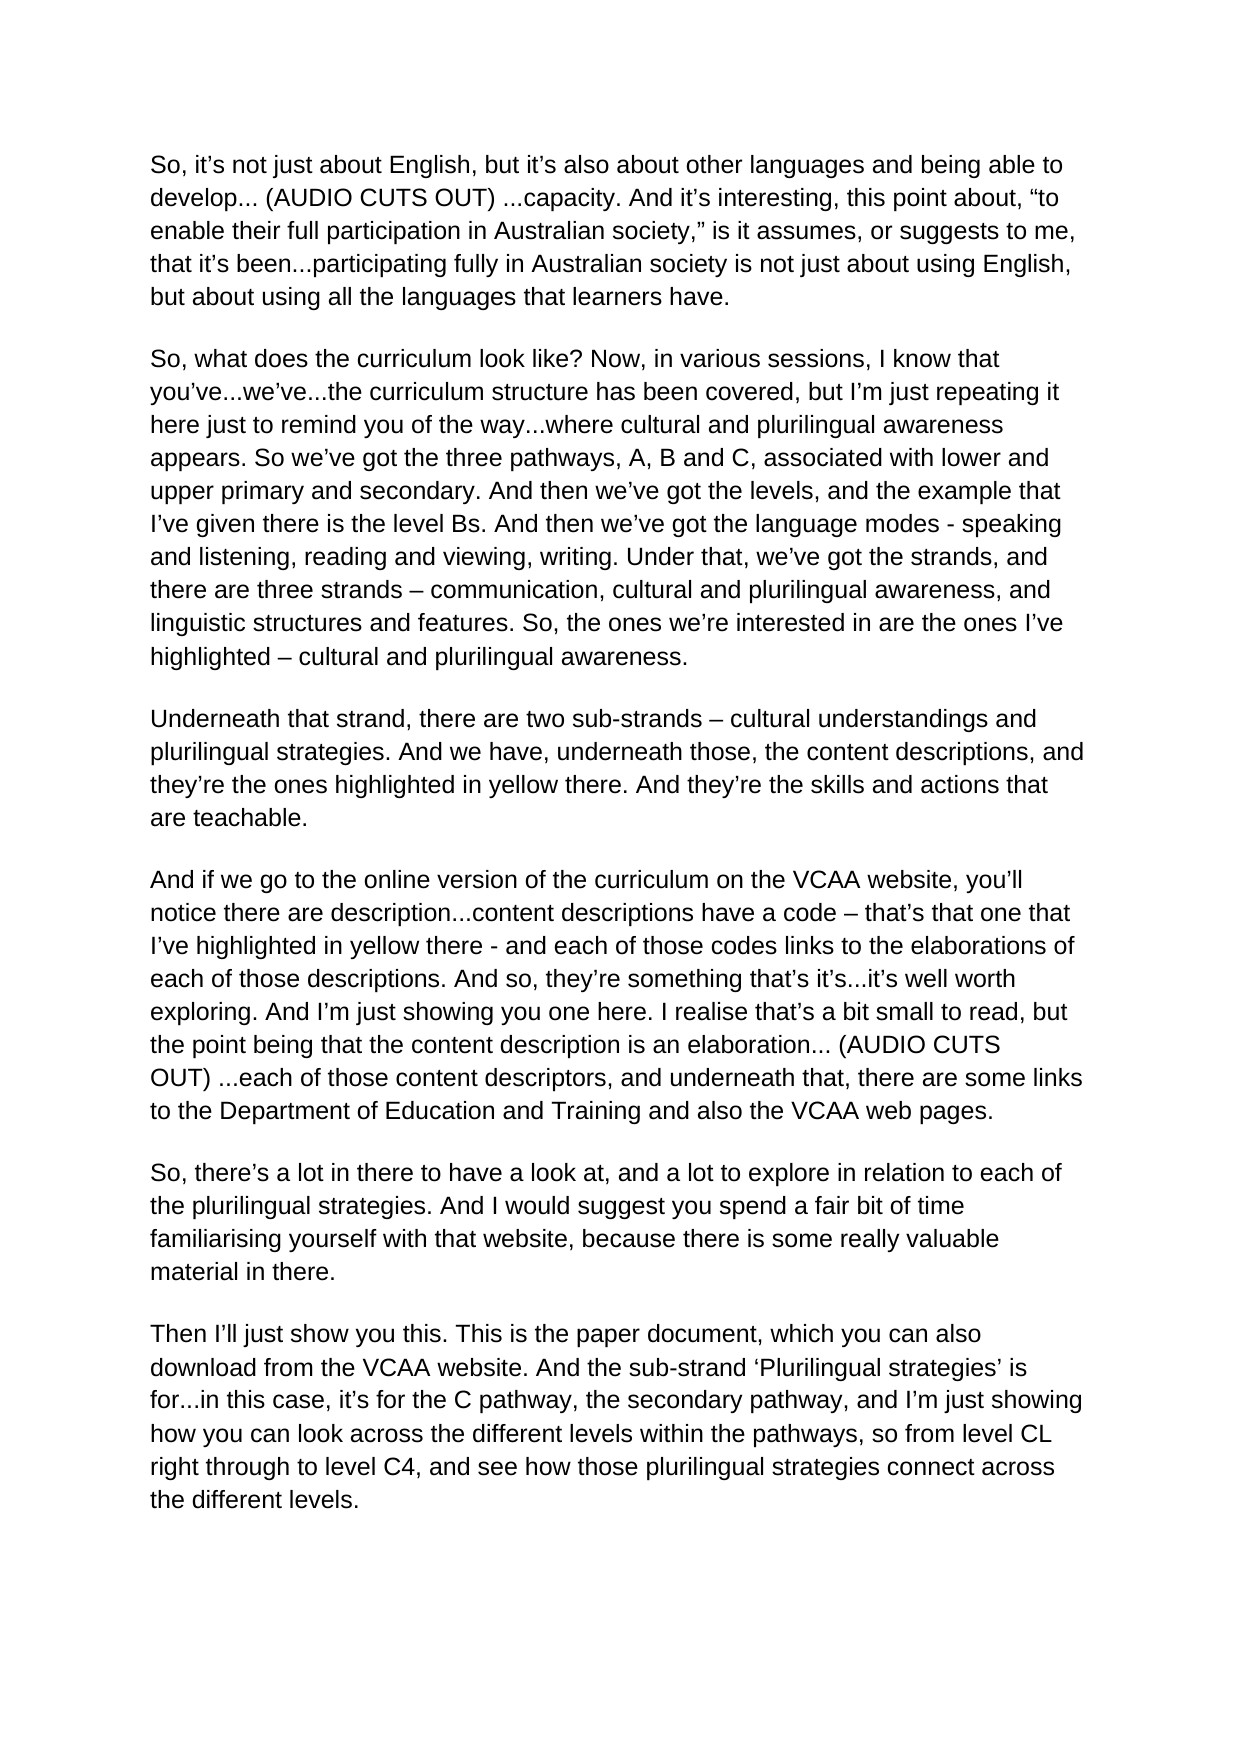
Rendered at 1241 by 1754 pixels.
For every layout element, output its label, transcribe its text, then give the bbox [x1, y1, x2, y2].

text Underneath that strand, there are two sub-strands – cultural understandings and plurilingual strategies. And we have, underneath those, the content descriptions, and they’re the ones highlighted in yellow there. And they’re the skills and actions that are teachable. [150, 704, 1090, 831]
text Then I’ll just show you this. This is the paper document, which you can also download from the VCAA website. And the sub-strand ‘Plurilingual strategies’ is for...in this case, it’s for the C pathway, the secondary pathway, and I’m just showing how you can look across the different levels within the pathways, so from level CL right through to level C4, and see how those plurilingual strategies connect across the different levels. [150, 1319, 1090, 1513]
text So, there’s a lot in there to have a look at, and a lot to explore in relation to each of the plurilingual strategies. And I would suggest you spend a fair bit of time familiarising yourself with that website, because there is some really valuable material in there. [150, 1158, 1090, 1286]
text So, it’s not just about English, but it’s also about other languages and being able to develop... (AUDIO CUTS OUT) ...capacity. And it’s interesting, this point about, “to enable their full participation in Australian society,” is it assumes, or suggests to me, that it’s been...participating fully in Australian society is not just about using English, but about using all the languages that learners have. [150, 150, 1090, 311]
text And if we go to the online version of the curriculum on the VCAA website, you’ll notice there are description...content descriptions have a code – that’s that one that I’ve highlighted in yellow there - and each of those codes links to the elaborations of each of those descriptions. And so, they’re something that’s it’s...it’s well worth exploring. And I’m just showing you one here. I realise that’s a bit small to read, but the point being that the content description is an elaboration... (AUDIO CUTS OUT) ...each of those content descriptors, and underneath that, there are some links to the Department of Education and Training and also the VCAA web pages. [150, 865, 1090, 1125]
text So, what does the curriculum look like? Now, in various sessions, I know that you’ve...we’ve...the curriculum structure has been covered, but I’m just repeating it here just to remind you of the way...where cultural and plurilingual awareness appears. So we’ve got the three pathways, A, B and C, associated with lower and upper primary and secondary. And then we’ve got the levels, and the example that I’ve given there is the level Bs. And then we’ve got the language modes - speaking and listening, reading and viewing, writing. Under that, we’ve got the strands, and there are three strands – communication, cultural and plurilingual awareness, and linguistic structures and features. So, the ones we’re interested in are the ones I’ve highlighted – cultural and plurilingual awareness. [150, 344, 1090, 670]
